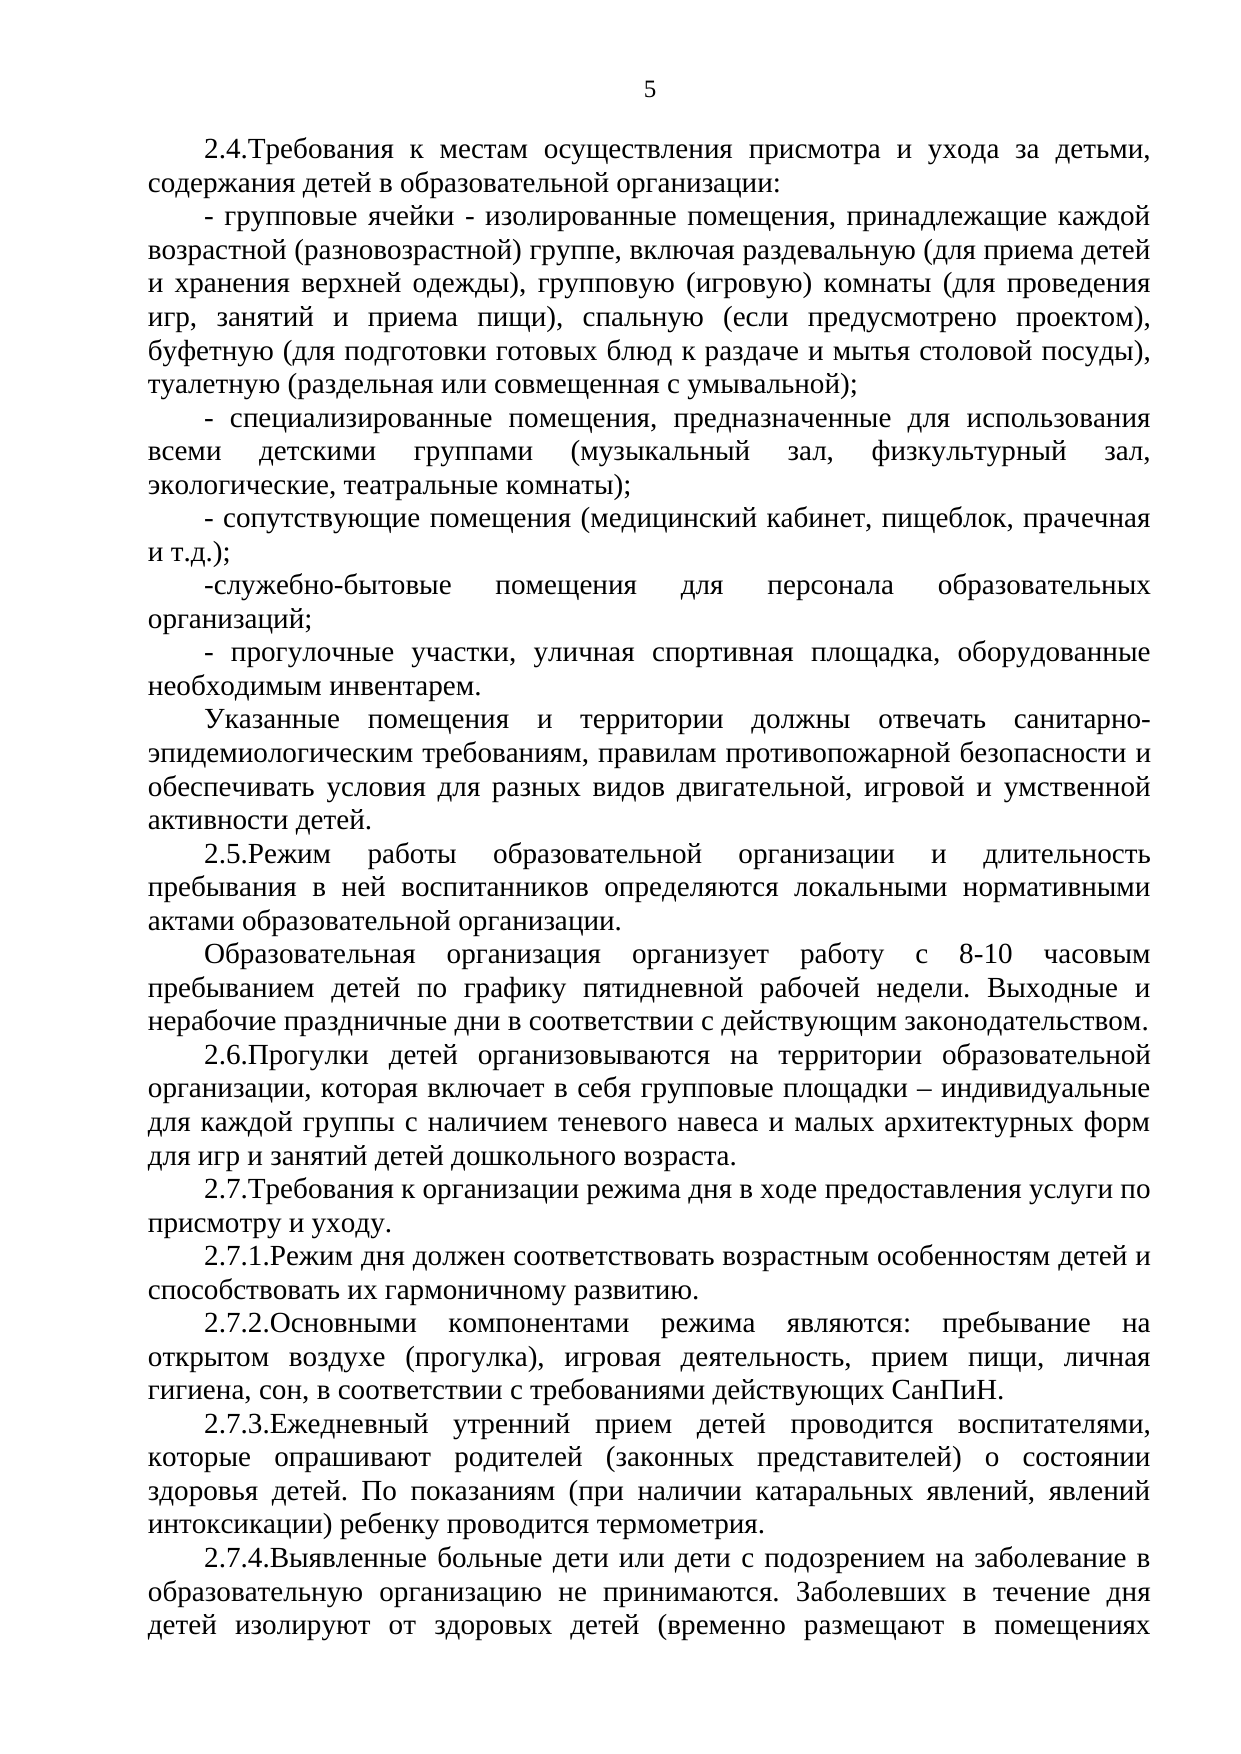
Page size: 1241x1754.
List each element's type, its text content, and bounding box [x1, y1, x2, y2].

text - специализированные помещения, предназначенные для использования всеми детскими группами (музыкальный зал, физкультурный зал, экологические, театральные комнаты); [148, 400, 1152, 500]
text 2.5.Режим работы образовательной организации и длительность пребывания в ней воспитанников определяются локальными нормативными актами образовательной организации. [148, 836, 1152, 936]
text 2.6.Прогулки детей организовываются на территории образовательной организации, которая включает в себя групповые площадки – индивидуальные для каждой группы с наличием теневого навеса и малых архитектурных форм для игр и занятий детей дошкольного возраста. [148, 1037, 1152, 1171]
text - прогулочные участки, уличная спортивная площадка, оборудованные необходимым инвентарем. [148, 634, 1152, 702]
text Образовательная организация организует работу с 8-10 часовым пребыванием детей по графику пятидневной рабочей недели. Выходные и нерабочие праздничные дни в соответствии с действующим законодательством. [148, 936, 1152, 1037]
text - групповые ячейки - изолированные помещения, принадлежащие каждой возрастной (разновозрастной) группе, включая раздевальную (для приема детей и хранения верхней одежды), групповую (игровую) комнаты (для проведения игр, занятий и приема пищи), спальную (если предусмотрено проектом), буфетную (для подготовки готовых блюд к раздаче и мытья столовой посуды), туалетную (раздельная или совмещенная с умывальной); [148, 198, 1152, 400]
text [148, 1540, 1152, 1641]
text Указанные помещения и территории должны отвечать санитарно-эпидемиологическим требованиям, правилам противопожарной безопасности и обеспечивать условия для разных видов двигательной, игровой и умственной активности детей. [148, 702, 1152, 836]
text 2.7.3.Ежедневный утренний прием детей проводится воспитателями, которые опрашивают родителей (законных представителей) о состоянии здоровья детей. По показаниям (при наличии катаральных явлений, явлений интоксикации) ребенку проводится термометрия. [148, 1406, 1152, 1540]
text -служебно-бытовые помещения для персонала образовательных организаций; [148, 567, 1152, 634]
text 2.7.Требования к организации режима дня в ходе предоставления услуги по присмотру и уходу. [148, 1171, 1152, 1238]
text 2.7.1.Режим дня должен соответствовать возрастным особенностям детей и способствовать их гармоничному развитию. [148, 1238, 1152, 1305]
text 2.4.Требования к местам осуществления присмотра и ухода за детьми, содержания детей в образовательной организации: [148, 131, 1152, 198]
text - сопутствующие помещения (медицинский кабинет, пищеблок, прачечная и т.д.); [148, 500, 1152, 567]
text 2.7.2.Основными компонентами режима являются: пребывание на открытом воздухе (прогулка), игровая деятельность, прием пищи, личная гигиена, сон, в соответствии с требованиями действующих СанПиН. [148, 1305, 1152, 1406]
